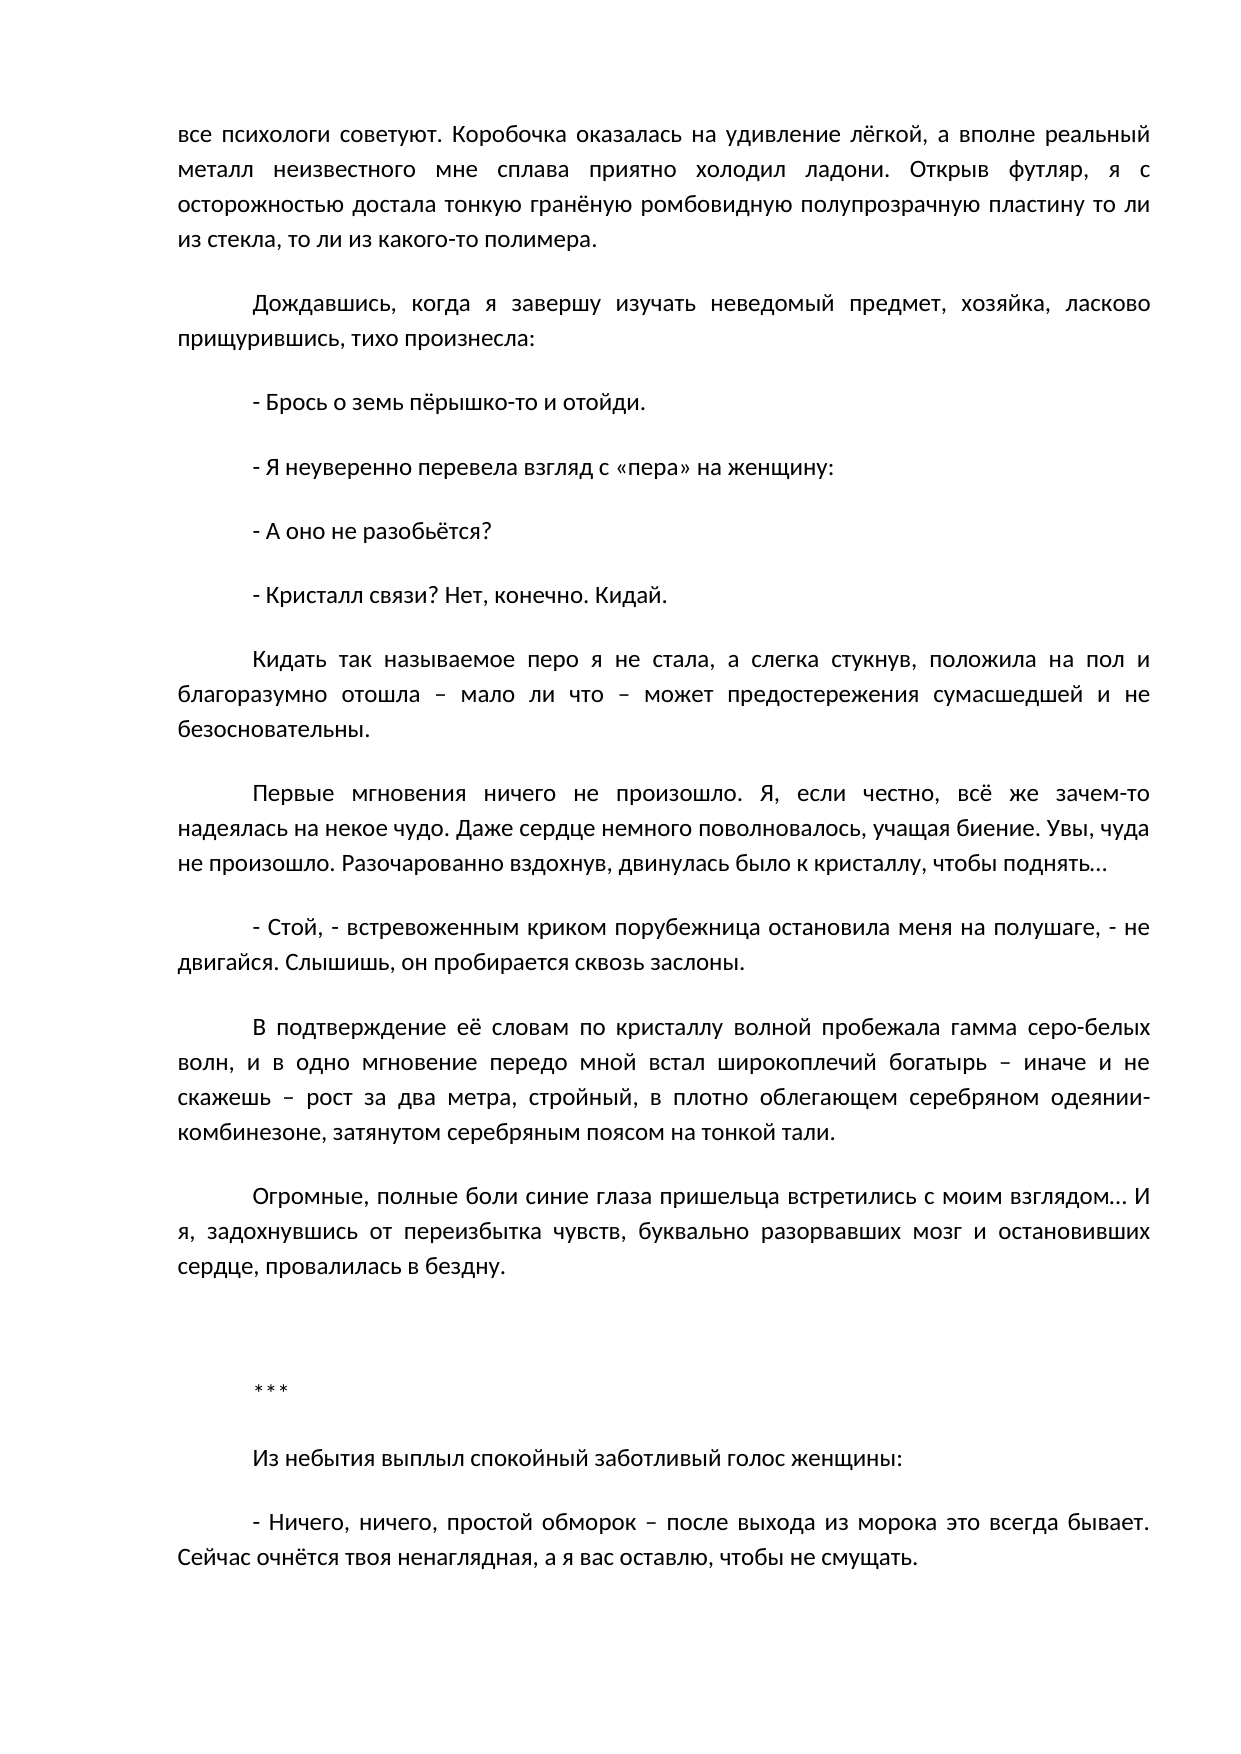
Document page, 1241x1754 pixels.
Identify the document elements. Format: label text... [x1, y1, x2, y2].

text Первые мгновения ничего не произошло. Я, если честно, всё же зачем-то надеялась на некое чудо. Даже сердце немного поволновалось, учащая биение. Увы, чуда не произошло. Разочарованно вздохнув, двинулась было к кристаллу, чтобы поднять… [177, 777, 1152, 878]
text - А оно не разобьётся? [177, 515, 1152, 545]
text - Кристалл связи? Нет, конечно. Кидай. [177, 579, 1152, 609]
text Из небытия выплыл спокойный заботливый голос женщины: [177, 1442, 1152, 1473]
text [177, 118, 1152, 254]
text - Стой, - встревоженным криком порубежница остановила меня на полушаге, - не двигайся. Слышишь, он пробирается сквозь заслоны. [177, 911, 1152, 977]
text *** [177, 1378, 1152, 1409]
text Кидать так называемое перо я не стала, а слегка стукнув, положила на пол и благоразумно отошла – мало ли что – может предостережения сумасшедшей и не безосновательны. [177, 643, 1152, 744]
text Дождавшись, когда я завершу изучать неведомый предмет, хозяйка, ласково прищурившись, тихо произнесла: [177, 287, 1152, 353]
text - Ничего, ничего, простой обморок – после выхода из морока это всегда бывает. Сейчас очнётся твоя ненаглядная, а я вас оставлю, чтобы не смущать. [177, 1506, 1152, 1572]
text - Я неуверенно перевела взгляд с «пера» на женщину: [177, 451, 1152, 481]
text - Брось о земь пёрышко-то и отойди. [177, 386, 1152, 417]
text В подтверждение её словам по кристаллу волной пробежала гамма серо-белых волн, и в одно мгновение передо мной встал широкоплечий богатырь – иначе и не скажешь – рост за два метра, стройный, в плотно облегающем серебряном одеянии-комбинезоне, затянутом серебряным поясом на тонкой тали. [177, 1011, 1152, 1146]
text Огромные, полные боли синие глаза пришельца встретились с моим взглядом… И я, задохнувшись от переизбытка чувств, буквально разорвавших мозг и остановивших сердце, провалилась в бездну. [177, 1180, 1152, 1280]
